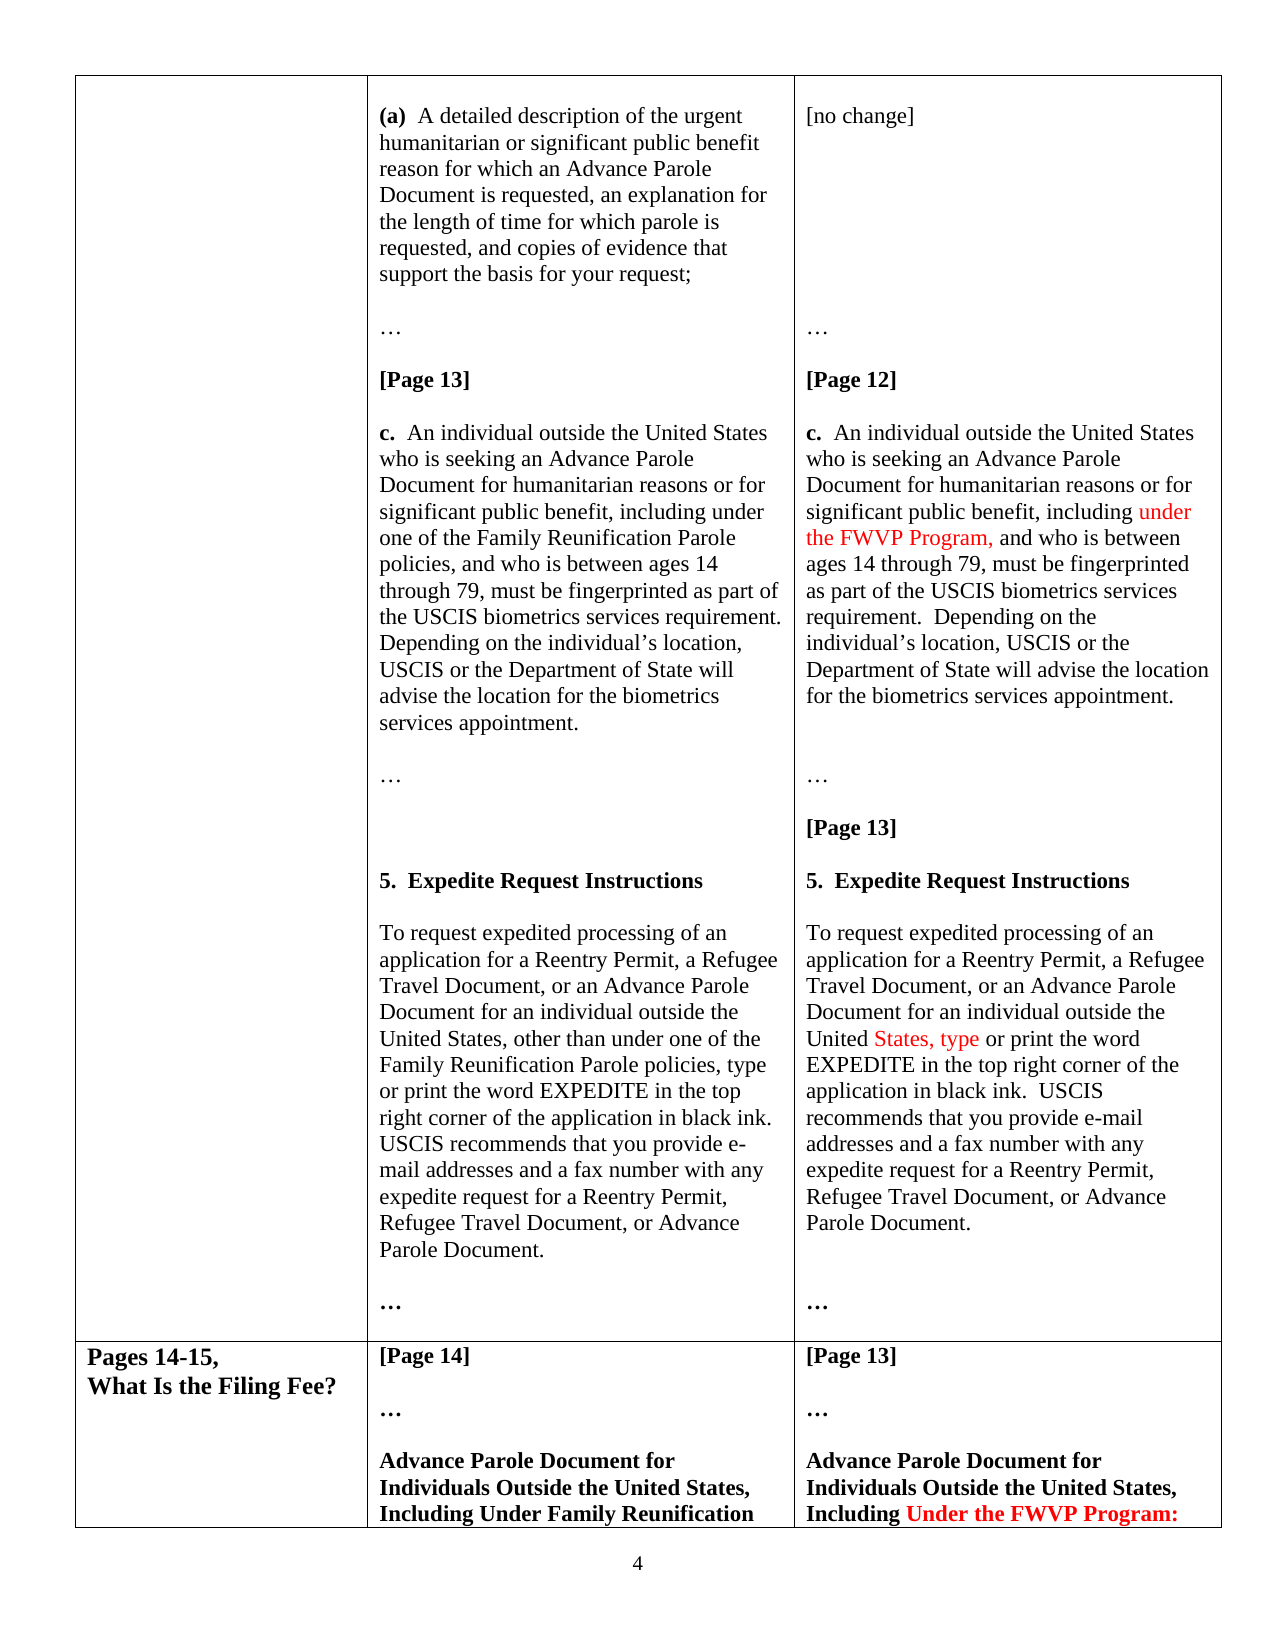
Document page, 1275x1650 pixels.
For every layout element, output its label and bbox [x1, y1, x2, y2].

table_cell [368, 1342, 794, 1527]
table_cell [795, 1342, 1221, 1527]
table_cell [368, 76, 794, 1341]
table_cell [76, 1342, 367, 1527]
table_cell [76, 76, 367, 1341]
table_cell [795, 76, 1221, 1341]
